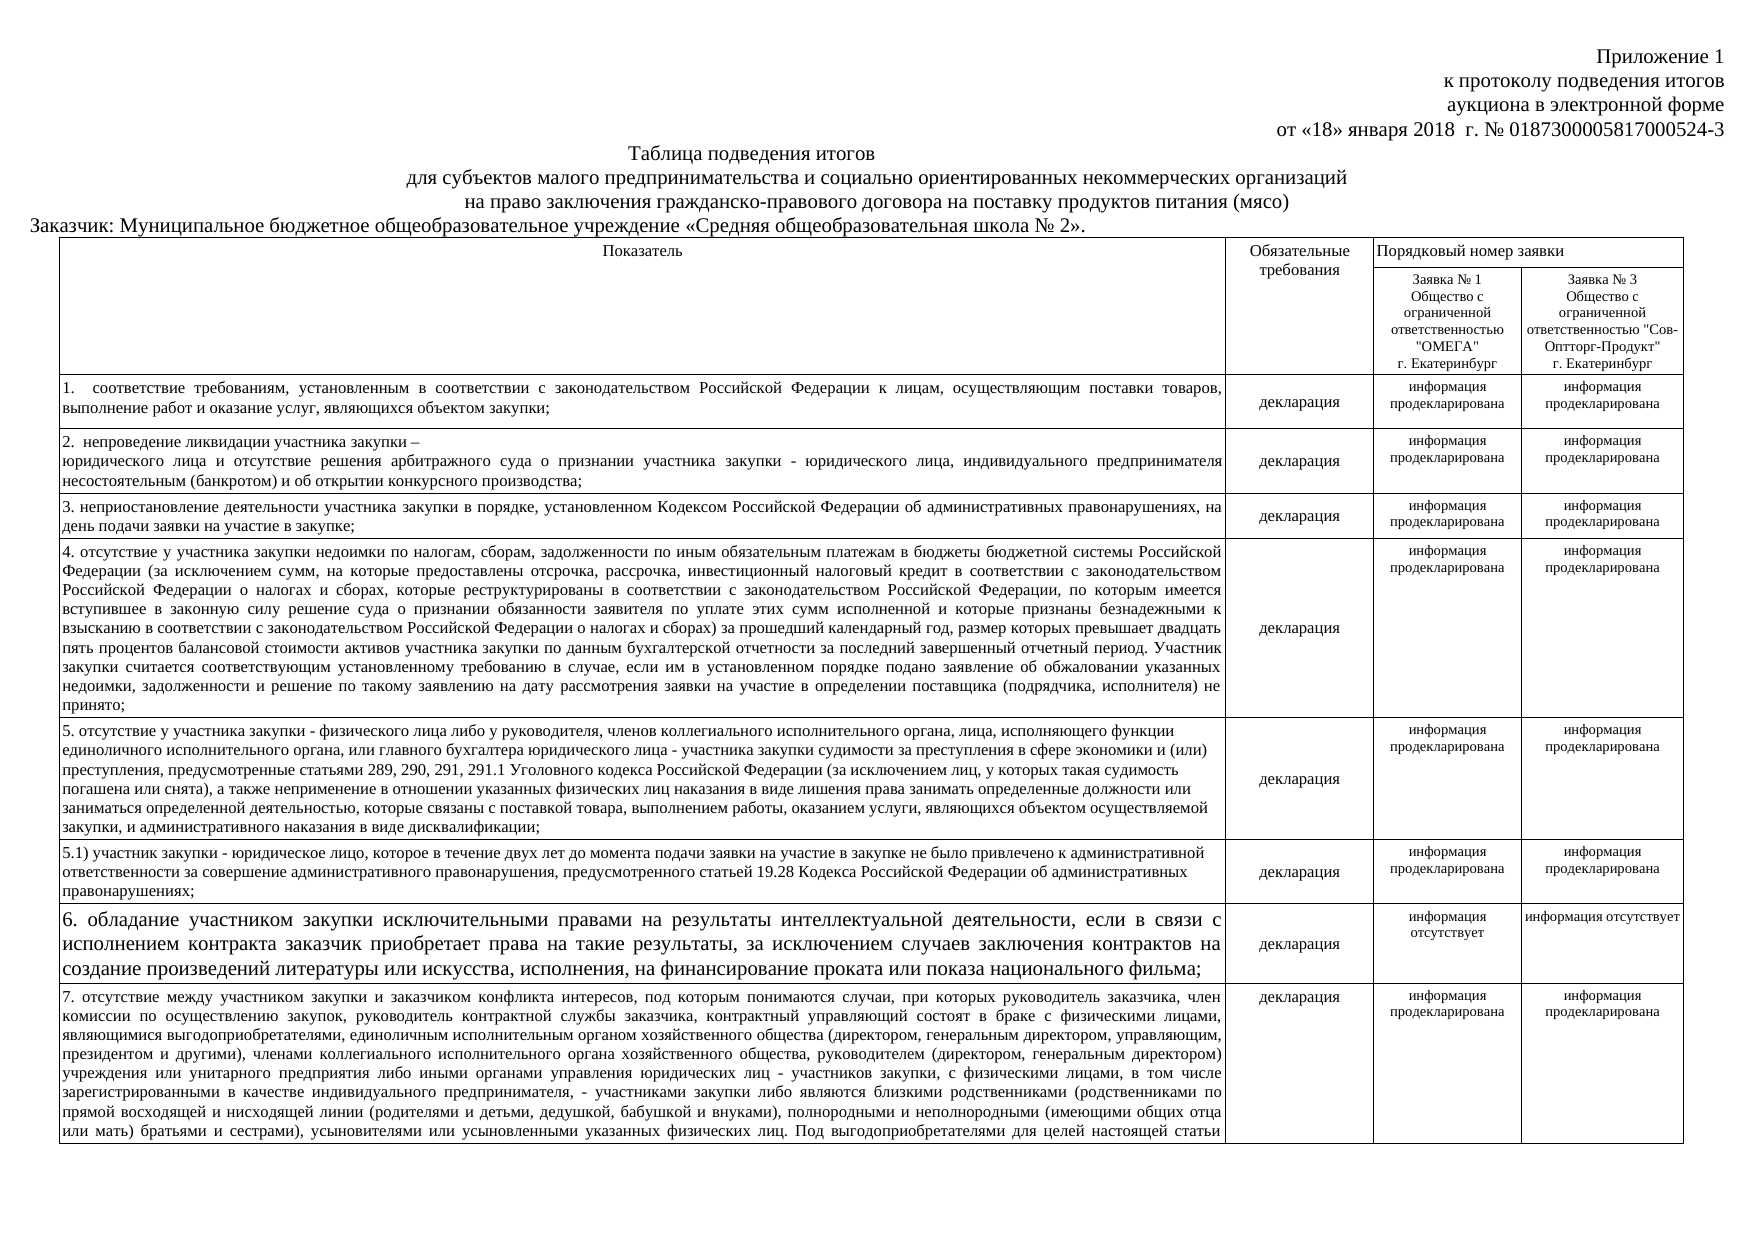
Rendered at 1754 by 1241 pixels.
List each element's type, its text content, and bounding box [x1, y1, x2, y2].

table_cell информация отсутствует [1522, 904, 1683, 982]
table_cell информация продекларирована [1522, 375, 1683, 428]
table_cell информация продекларирована [1522, 494, 1683, 538]
table_cell 5.1) участник закупки - юридическое лицо, которое в течение двух лет до момента подачи заявки на участие в закупке не было привлечено к административной ответственности за совершение административного правонарушения, предусмотренного статьей 19.28 Кодекса Российской Федерации об административных правонарушениях; [60, 840, 1225, 903]
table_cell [1374, 984, 1521, 1143]
table_cell 4. отсутствие у участника закупки недоимки по налогам, сборам, задолженности по иным обязательным платежам в бюджеты бюджетной системы Российской Федерации (за исключением сумм, на которые предоставлены отсрочка, рассрочка, инвестиционный налоговый кредит в соответствии с законодательством Российской Федерации о налогах и сборах, которые реструктурированы в соответствии с законодательством Российской Федерации, по которым имеется вступившее в законную силу решение суда о признании обязанности заявителя по уплате этих сумм исполненной и которые признаны безнадежными к взысканию в соответствии с законодательством Российской Федерации о налогах и сборах) за прошедший календарный год, размер которых превышает двадцать пять процентов балансовой стоимости активов участника закупки по данным бухгалтерской отчетности за последний завершенный отчетный период. Участник закупки считается соответствующим установленному требованию в случае, если им в установленном порядке подано заявление об обжаловании указанных недоимки, задолженности и решение по такому заявлению на дату рассмотрения заявки на участие в определении поставщика (подрядчика, исполнителя) не принято; [60, 539, 1225, 717]
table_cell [60, 984, 1225, 1143]
text Заказчик: Муниципальное бюджетное общеобразовательное учреждение «Средняя общеобразовательная школа № 2». [29, 213, 1724, 237]
table_cell информация продекларирована [1374, 494, 1521, 538]
text аукциона в электронной форме [29, 92, 1724, 116]
table_header Порядковый номер заявки [1374, 238, 1683, 267]
table_cell Заявка № 1 Общество с ограниченной ответственностью "ОМЕГА" г. Екатеринбург [1374, 268, 1521, 374]
table_cell информация продекларирована [1522, 718, 1683, 839]
table_cell декларация [1226, 984, 1373, 1143]
table_cell информация продекларирована [1374, 539, 1521, 717]
text для субъектов малого предпринимательства и социально ориентированных некоммерческих организаций [29, 164, 1724, 189]
table_cell информация продекларирована [1374, 718, 1521, 839]
table_cell 6. обладание участником закупки исключительными правами на результаты интеллектуальной деятельности, если в связи с исполнением контракта заказчик приобретает права на такие результаты, за исключением случаев заключения контрактов на создание произведений литературы или искусства, исполнения, на финансирование проката или показа национального фильма; [60, 904, 1225, 982]
text от «18» января 2018 г. № 0187300005817000524-3 [29, 116, 1724, 141]
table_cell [1522, 984, 1683, 1143]
table_cell декларация [1226, 840, 1373, 903]
table_cell информация продекларирована [1522, 429, 1683, 492]
table_cell декларация [1226, 429, 1373, 492]
table_cell информация продекларирована [1374, 840, 1521, 903]
table_cell 2. непроведение ликвидации участника закупки – юридического лица и отсутствие решения арбитражного суда о признании участника закупки - юридического лица, индивидуального предпринимателя несостоятельным (банкротом) и об открытии конкурсного производства; [60, 429, 1225, 492]
table_cell 5. отсутствие у участника закупки - физического лица либо у руководителя, членов коллегиального исполнительного органа, лица, исполняющего функции единоличного исполнительного органа, или главного бухгалтера юридического лица - участника закупки судимости за преступления в сфере экономики и (или) преступления, предусмотренные статьями 289, 290, 291, 291.1 Уголовного кодекса Российской Федерации (за исключением лиц, у которых такая судимость погашена или снята), а также неприменение в отношении указанных физических лиц наказания в виде лишения права занимать определенные должности или заниматься определенной деятельностью, которые связаны с поставкой товара, выполнением работы, оказанием услуги, являющихся объектом осуществляемой закупки, и административного наказания в виде дисквалификации; [60, 718, 1225, 839]
table_cell 1. соответствие требованиям, установленным в соответствии с законодательством Российской Федерации к лицам, осуществляющим поставки товаров, выполнение работ и оказание услуг, являющихся объектом закупки; [60, 375, 1225, 428]
text на право заключения гражданско-правового договора на поставку продуктов питания (мясо) [29, 189, 1724, 213]
table_cell информация продекларирована [1522, 840, 1683, 903]
table_cell информация продекларирована [1374, 375, 1521, 428]
table_cell 3. неприостановление деятельности участника закупки в порядке, установленном Кодексом Российской Федерации об административных правонарушениях, на день подачи заявки на участие в закупке; [60, 494, 1225, 538]
table_cell декларация [1226, 375, 1373, 428]
table_cell декларация [1226, 718, 1373, 839]
text к протоколу подведения итогов [29, 68, 1724, 92]
table_header Показатель [60, 238, 1225, 374]
table_cell декларация [1226, 539, 1373, 717]
table_cell декларация [1226, 494, 1373, 538]
table_header Обязательные требования [1226, 238, 1373, 374]
table_cell декларация [1226, 904, 1373, 982]
table_cell информация продекларирована [1374, 429, 1521, 492]
table_cell информация отсутствует [1374, 904, 1521, 982]
table_cell Заявка № 3 Общество с ограниченной ответственностью "Сов-Оптторг-Продукт" г. Екатеринбург [1522, 268, 1683, 374]
table_cell информация продекларирована [1522, 539, 1683, 717]
text Таблица подведения итогов [59, 141, 1444, 164]
text Приложение 1 [0, 44, 1724, 68]
